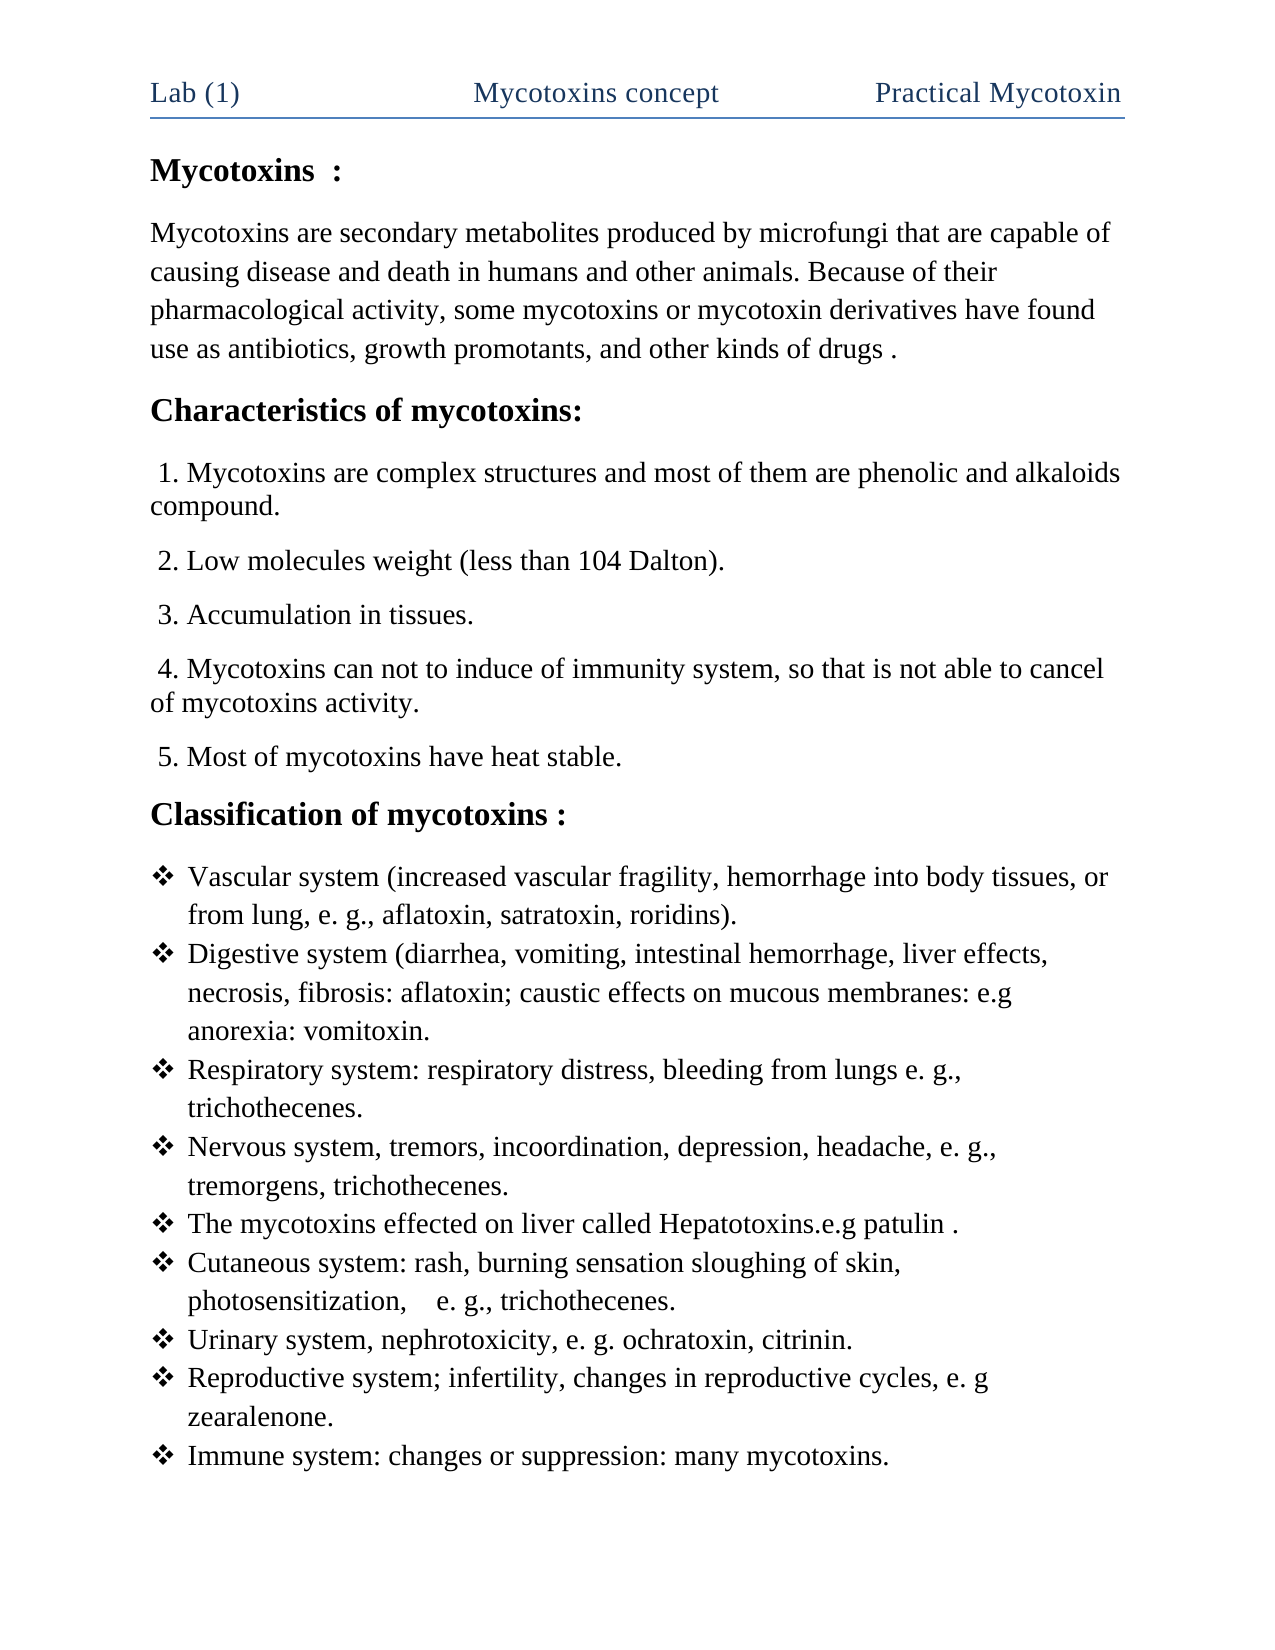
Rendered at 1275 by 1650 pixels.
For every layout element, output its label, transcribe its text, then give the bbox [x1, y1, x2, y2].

list Digestive system (diarrhea, vomiting, intestinal hemorrhage, liver effects, necrosis, fibrosis: aflatoxin; caustic effects on mucous membranes: e.g anorexia: vomitoxin. [150, 936, 1125, 1047]
text Characteristics of mycotoxins: [150, 390, 1125, 428]
text 5. Most of mycotoxins have heat stable. [150, 739, 1125, 773]
text Mycotoxins are secondary metabolites produced by microfungi that are capable of causing disease and death in humans and other animals. Because of their pharmacological activity, some mycotoxins or mycotoxin derivatives have found use as antibiotics, growth promotants, and other kinds of drugs . [150, 215, 1125, 364]
text Mycotoxins : [150, 150, 1125, 188]
list Reproductive system; infertility, changes in reproductive cycles, e. g zearalenone. [150, 1361, 1125, 1433]
text 4. Mycotoxins can not to induce of immunity system, so that is not able to cancel of mycotoxins activity. [150, 652, 1125, 719]
list Vascular system (increased vascular fragility, hemorrhage into body tissues, or from lung, e. g., aflatoxin, satratoxin, roridins). [150, 859, 1125, 931]
list Immune system: changes or suppression: many mycotoxins. [150, 1438, 1125, 1471]
list Urinary system, nephrotoxicity, e. g. ochratoxin, citrinin. [150, 1322, 1125, 1356]
text 2. Low molecules weight (less than 104 Dalton). [150, 543, 1125, 576]
text 3. Accumulation in tissues. [150, 597, 1125, 631]
list The mycotoxins effected on liver called Hepatotoxins.e.g patulin . [150, 1206, 1125, 1240]
list Respiratory system: respiratory distress, bleeding from lungs e. g., trichothecenes. [150, 1052, 1125, 1124]
text 1. Mycotoxins are complex structures and most of them are phenolic and alkaloids compound. [150, 455, 1125, 522]
list Cutaneous system: rash, burning sensation sloughing of skin, photosensitization, e. g., trichothecenes. [150, 1245, 1125, 1317]
text Classification of mycotoxins : [150, 794, 1125, 832]
list Nervous system, tremors, incoordination, depression, headache, e. g., tremorgens, trichothecenes. [150, 1129, 1125, 1201]
